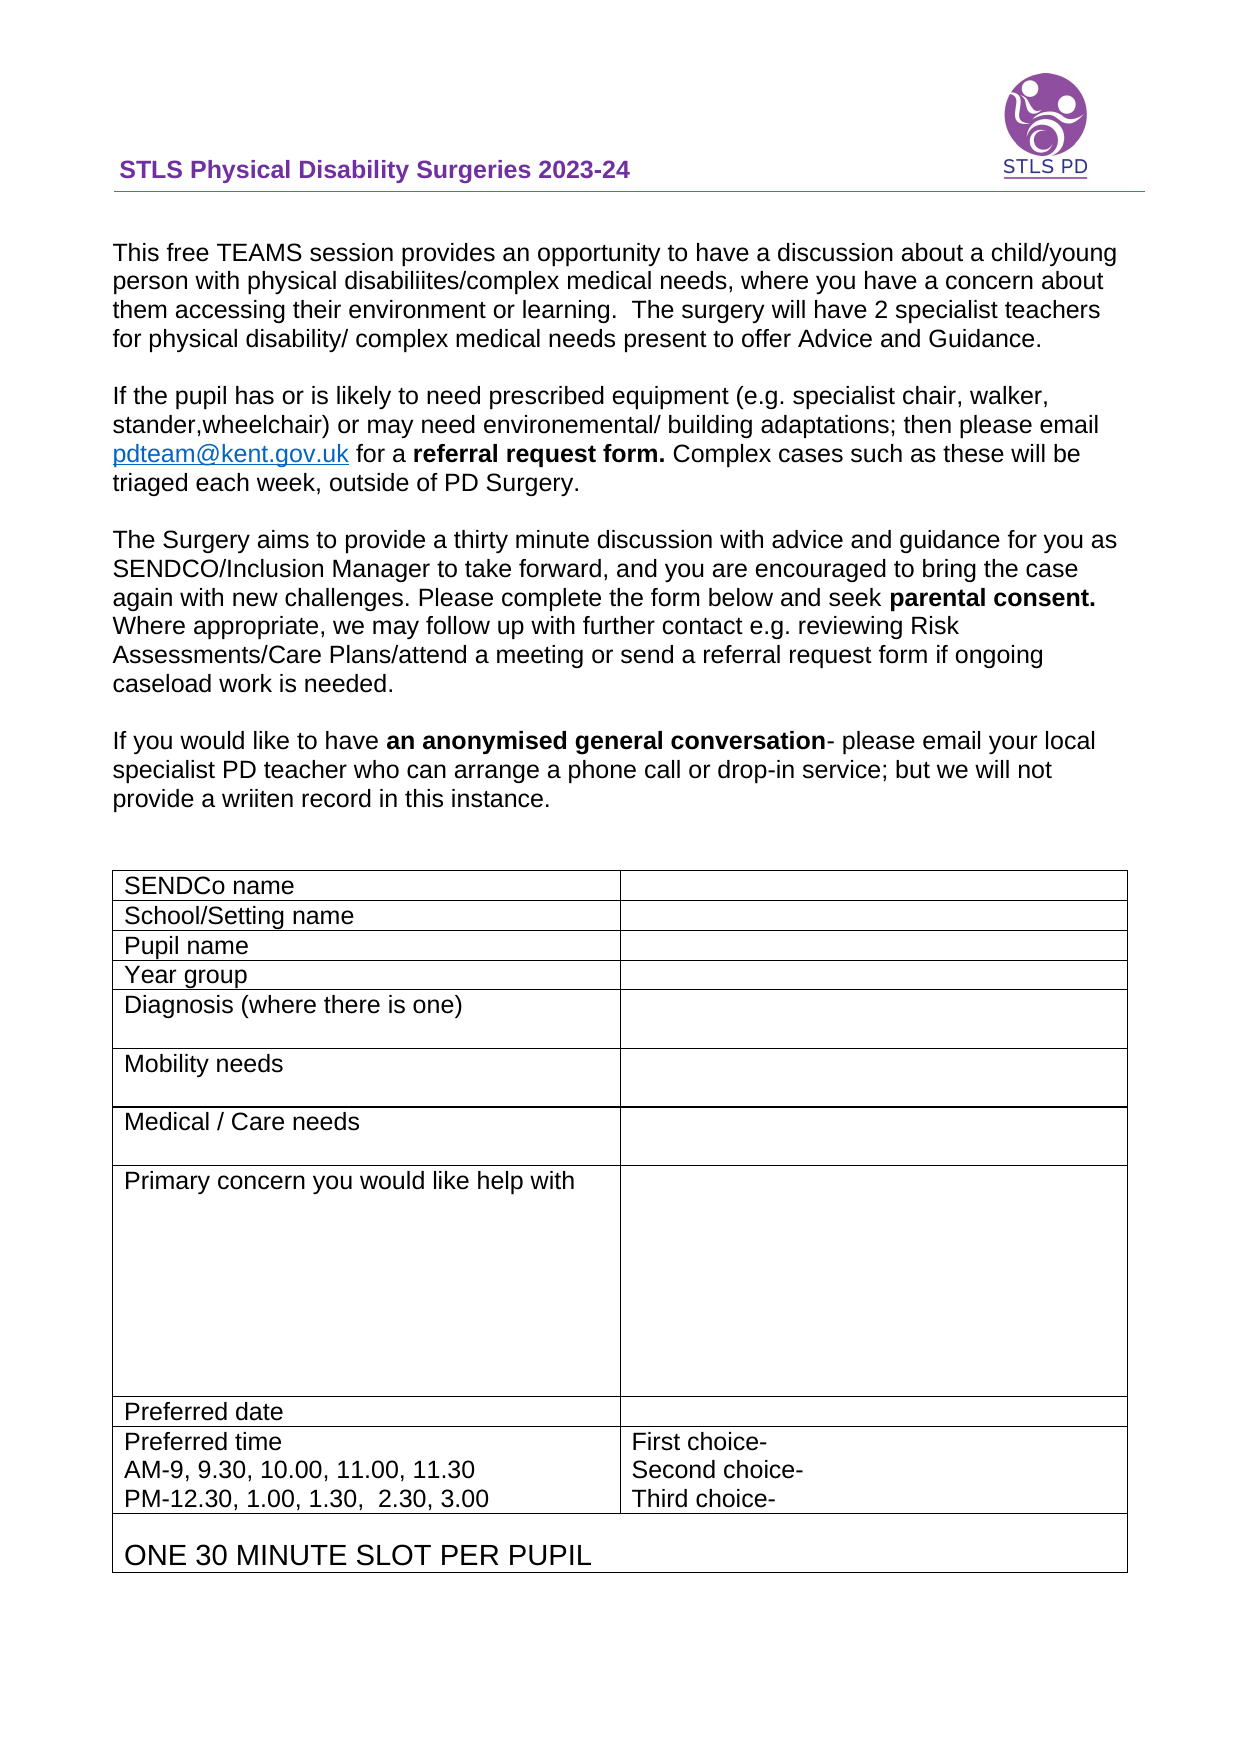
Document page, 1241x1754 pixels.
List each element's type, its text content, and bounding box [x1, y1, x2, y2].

table_cell [621, 901, 1127, 930]
table_cell Preferred date [113, 1397, 620, 1426]
table_cell [621, 1166, 1127, 1396]
text This free TEAMS session provides an opportunity to have a discussion about a child/young person with physical disabiliites/complex medical needs, where you have a concern about them accessing their environment or learning. The surgery will have 2 specialist teachers for physical disability/ complex medical needs present to offer Advice and Guidance. [112, 238, 1128, 353]
table_cell Medical / Care needs [113, 1108, 620, 1165]
table_cell [621, 1049, 1127, 1106]
table_cell [621, 1397, 1127, 1426]
table_cell [621, 990, 1127, 1048]
table_cell Primary concern you would like help with [113, 1166, 620, 1396]
table_cell First choice- Second choice- Third choice- [621, 1427, 1127, 1513]
text If the pupil has or is likely to need prescribed equipment (e.g. specialist chair, walker, stander,wheelchair) or may need environemental/ building adaptations; then please email pdteam@kent.gov.uk for a referral request form. Complex cases such as these will be triaged each week, outside of PD Surgery. [112, 381, 1128, 496]
table_cell [621, 1108, 1127, 1165]
table_cell School/Setting name [113, 901, 620, 930]
table_header [621, 871, 1127, 900]
text The Surgery aims to provide a thirty minute discussion with advice and guidance for you as SENDCO/Inclusion Manager to take forward, and you are encouraged to bring the case again with new challenges. Please complete the form below and seek parental consent. Where appropriate, we may follow up with further contact e.g. reviewing Risk Assessments/Care Plans/attend a meeting or send a referral request form if ongoing caseload work is needed. [112, 525, 1128, 698]
table_cell Year group [113, 961, 620, 989]
table_cell Pupil name [113, 931, 620, 959]
table_cell Mobility needs [113, 1049, 620, 1106]
table_cell [621, 931, 1127, 959]
table_header SENDCo name [113, 871, 620, 900]
table_cell [621, 961, 1127, 989]
picture [1003, 73, 1088, 179]
table_cell Diagnosis (where there is one) [113, 990, 620, 1048]
table_cell Preferred time AM-9, 9.30, 10.00, 11.00, 11.30 PM-12.30, 1.00, 1.30, 2.30, 3.00 [113, 1427, 620, 1513]
text If you would like to have an anonymised general conversation- please email your local specialist PD teacher who can arrange a phone call or drop-in service; but we will not provide a wriiten record in this instance. [112, 726, 1128, 813]
